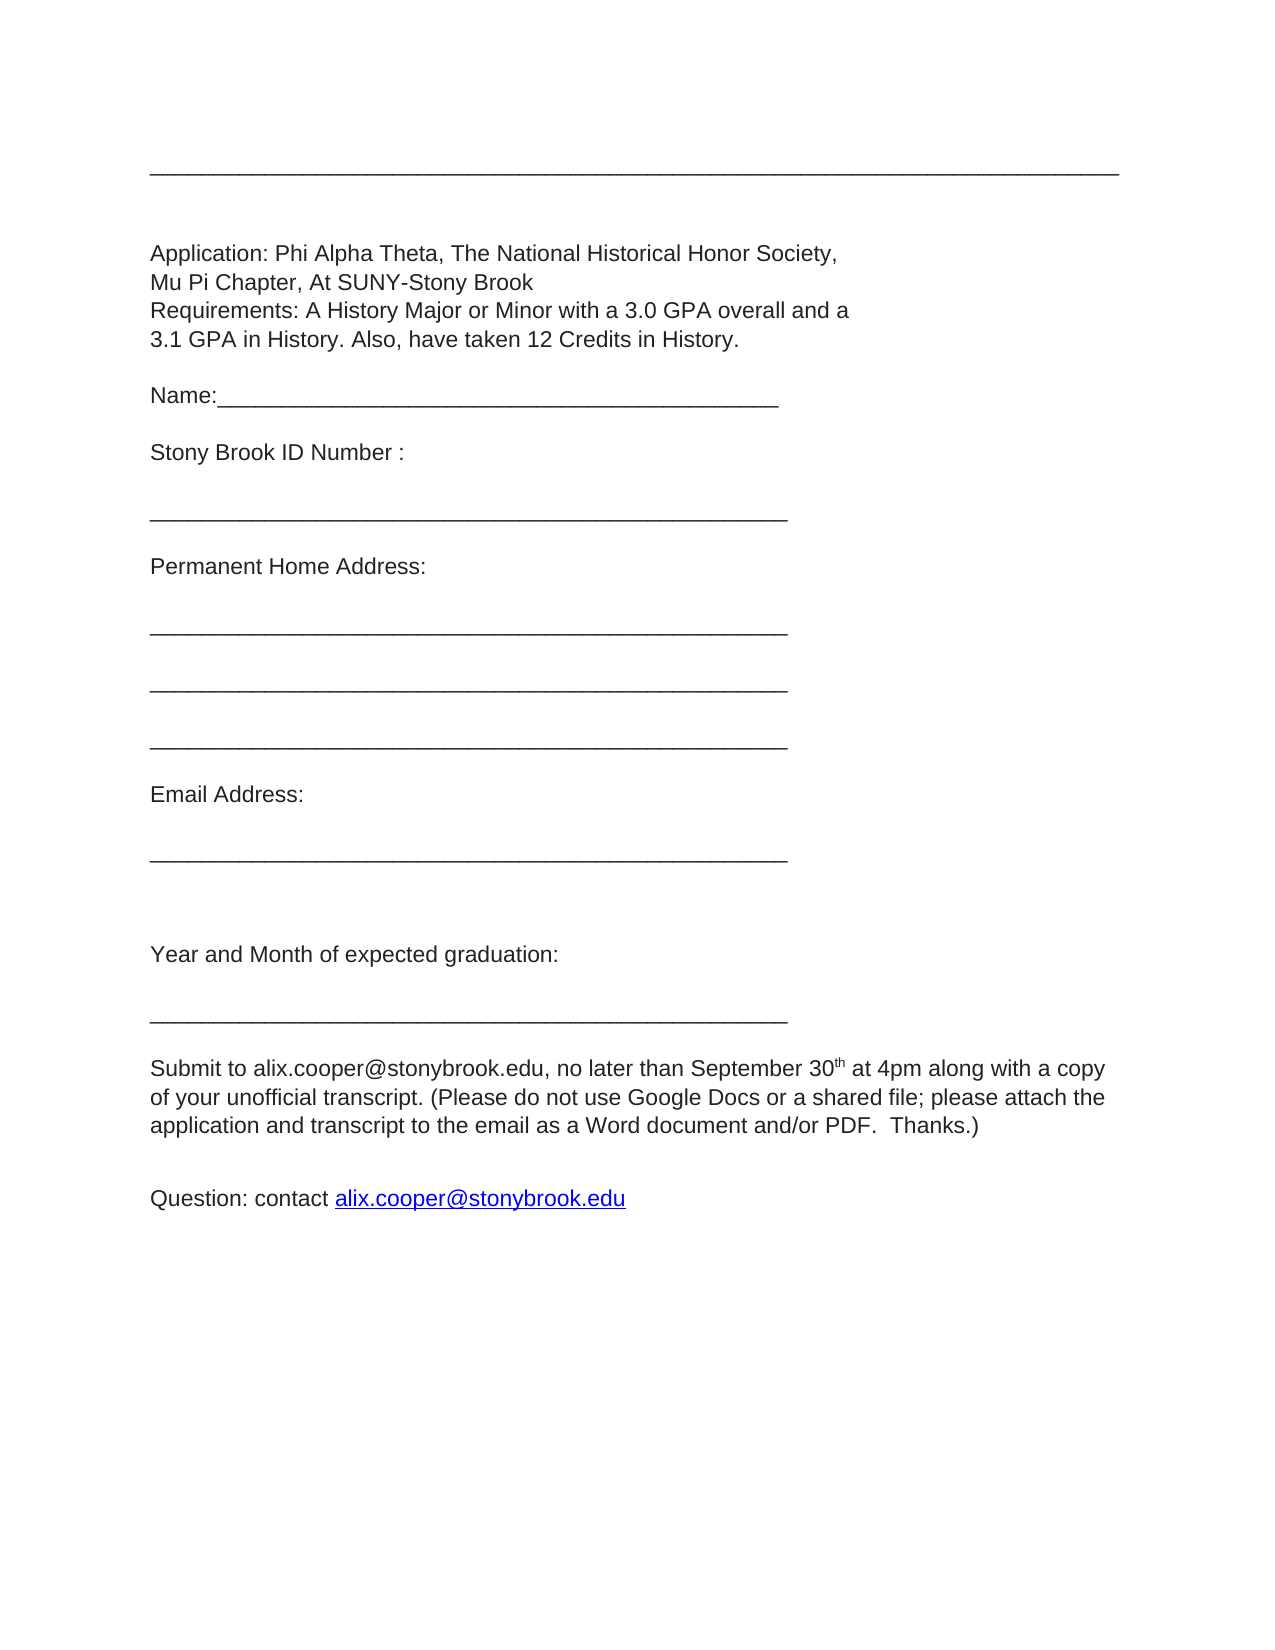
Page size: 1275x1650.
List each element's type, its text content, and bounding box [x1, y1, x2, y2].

text Question: contact alix.cooper@stonybrook.edu [150, 1157, 1125, 1212]
text Year and Month of expected graduation: __________________________________________________ Submit to alix.cooper@stonybrook.edu, no later than September 30th at 4pm along with a copy of your unofficial transcript. (Please do not use Google Docs or a shared file; please attach the application and transcript to the email as a Word document and/or PDF. Thanks.) [150, 941, 1125, 1138]
text Application: Phi Alpha Theta, The National Historical Honor Society, Mu Pi Chapter, At SUNY-Stony Brook Requirements: A History Major or Minor with a 3.0 GPA overall and a 3.1 GPA in History. Also, have taken 12 Credits in History. Name:____________________________________________ Stony Brook ID Number : __________________________________________________ Permanent Home Address: __________________________________________________ __________________________________________________ __________________________________________________ Email Address: __________________________________________________ [150, 240, 1125, 922]
